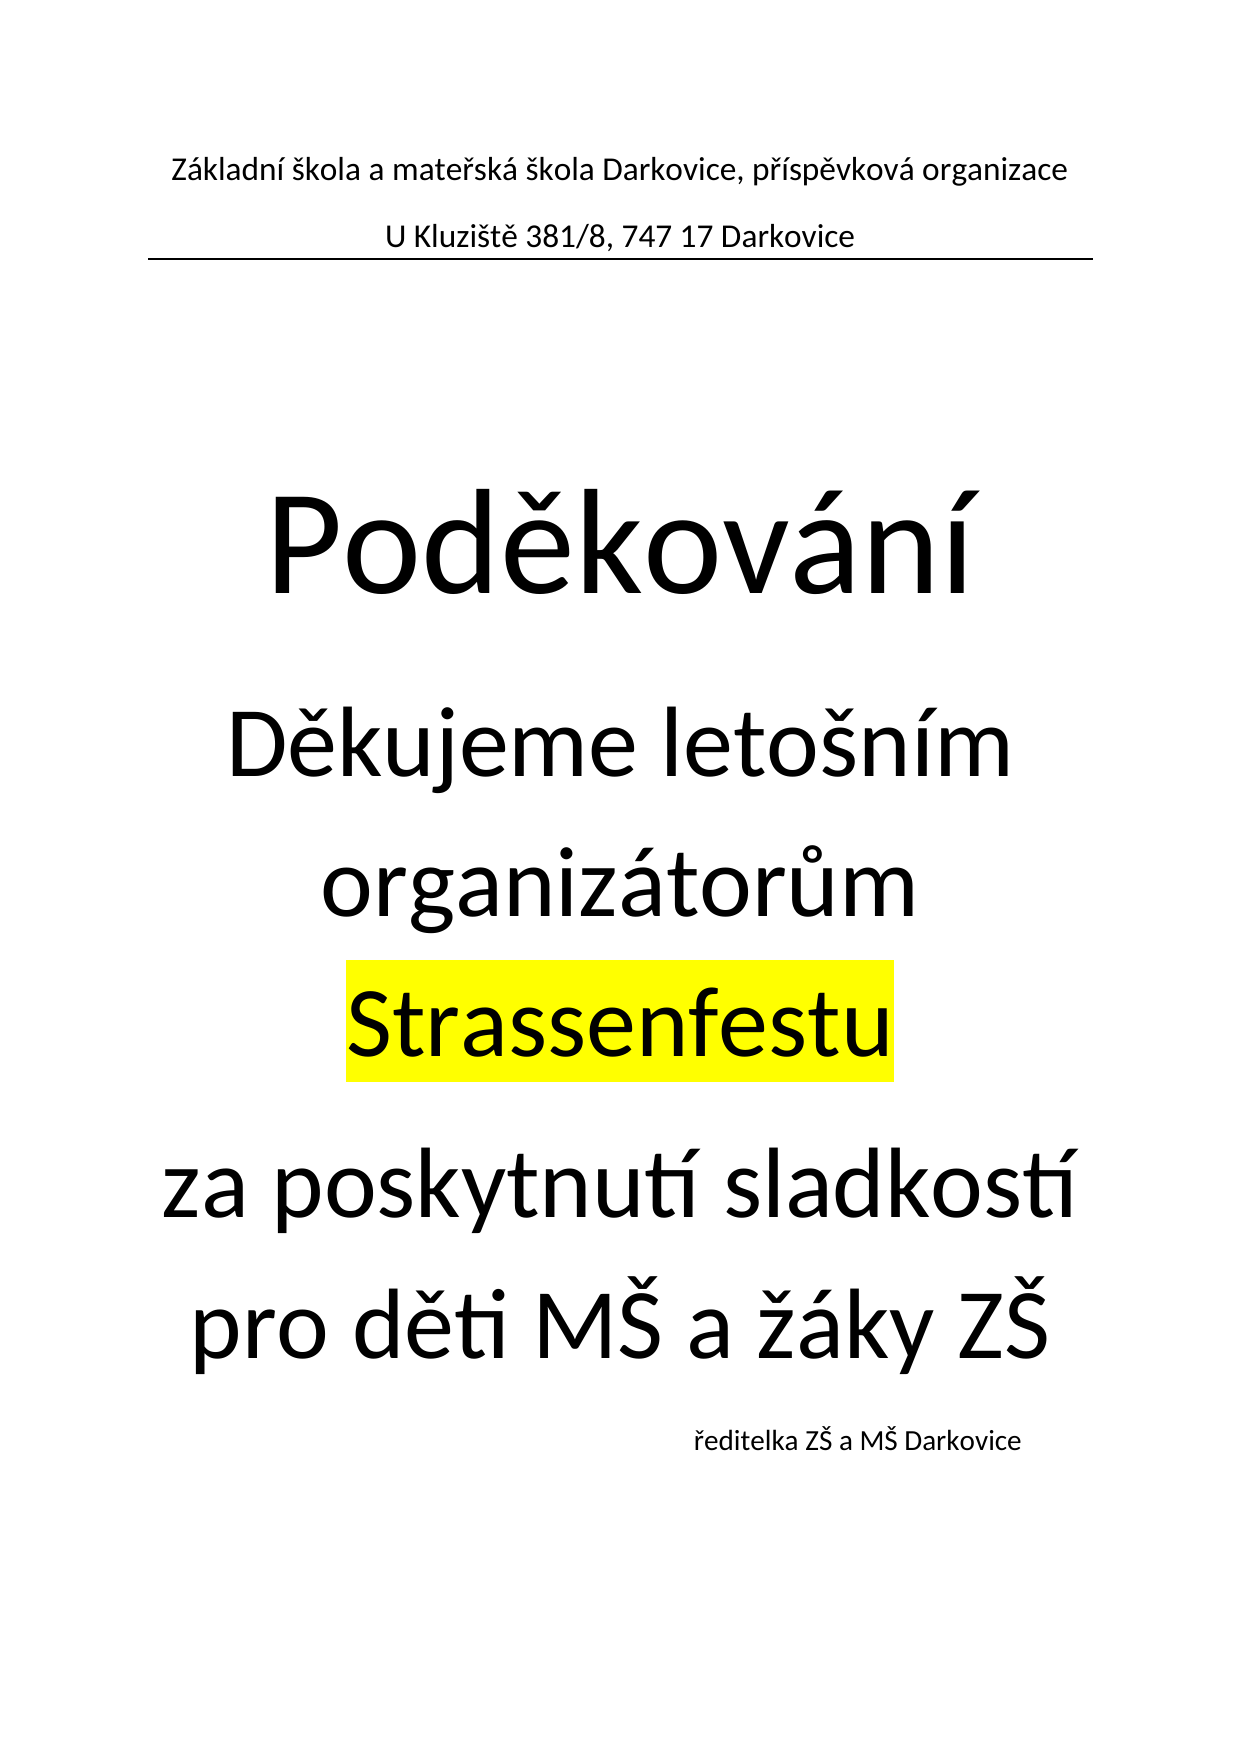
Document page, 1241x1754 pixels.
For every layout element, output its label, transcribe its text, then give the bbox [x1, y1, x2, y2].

text ředitelka ZŠ a MŠ Darkovice [148, 1422, 1093, 1458]
text U Kluziště 381/8, 747 17 Darkovice [148, 215, 1093, 258]
text Děkujeme letošním organizátorům Strassenfestu [148, 679, 1093, 1082]
text Poděkování [148, 448, 1093, 631]
text Základní škola a mateřská škola Darkovice, příspěvková organizace [148, 148, 1093, 188]
text za poskytnutí sladkostí pro děti MŠ a žáky ZŠ [148, 1121, 1093, 1383]
